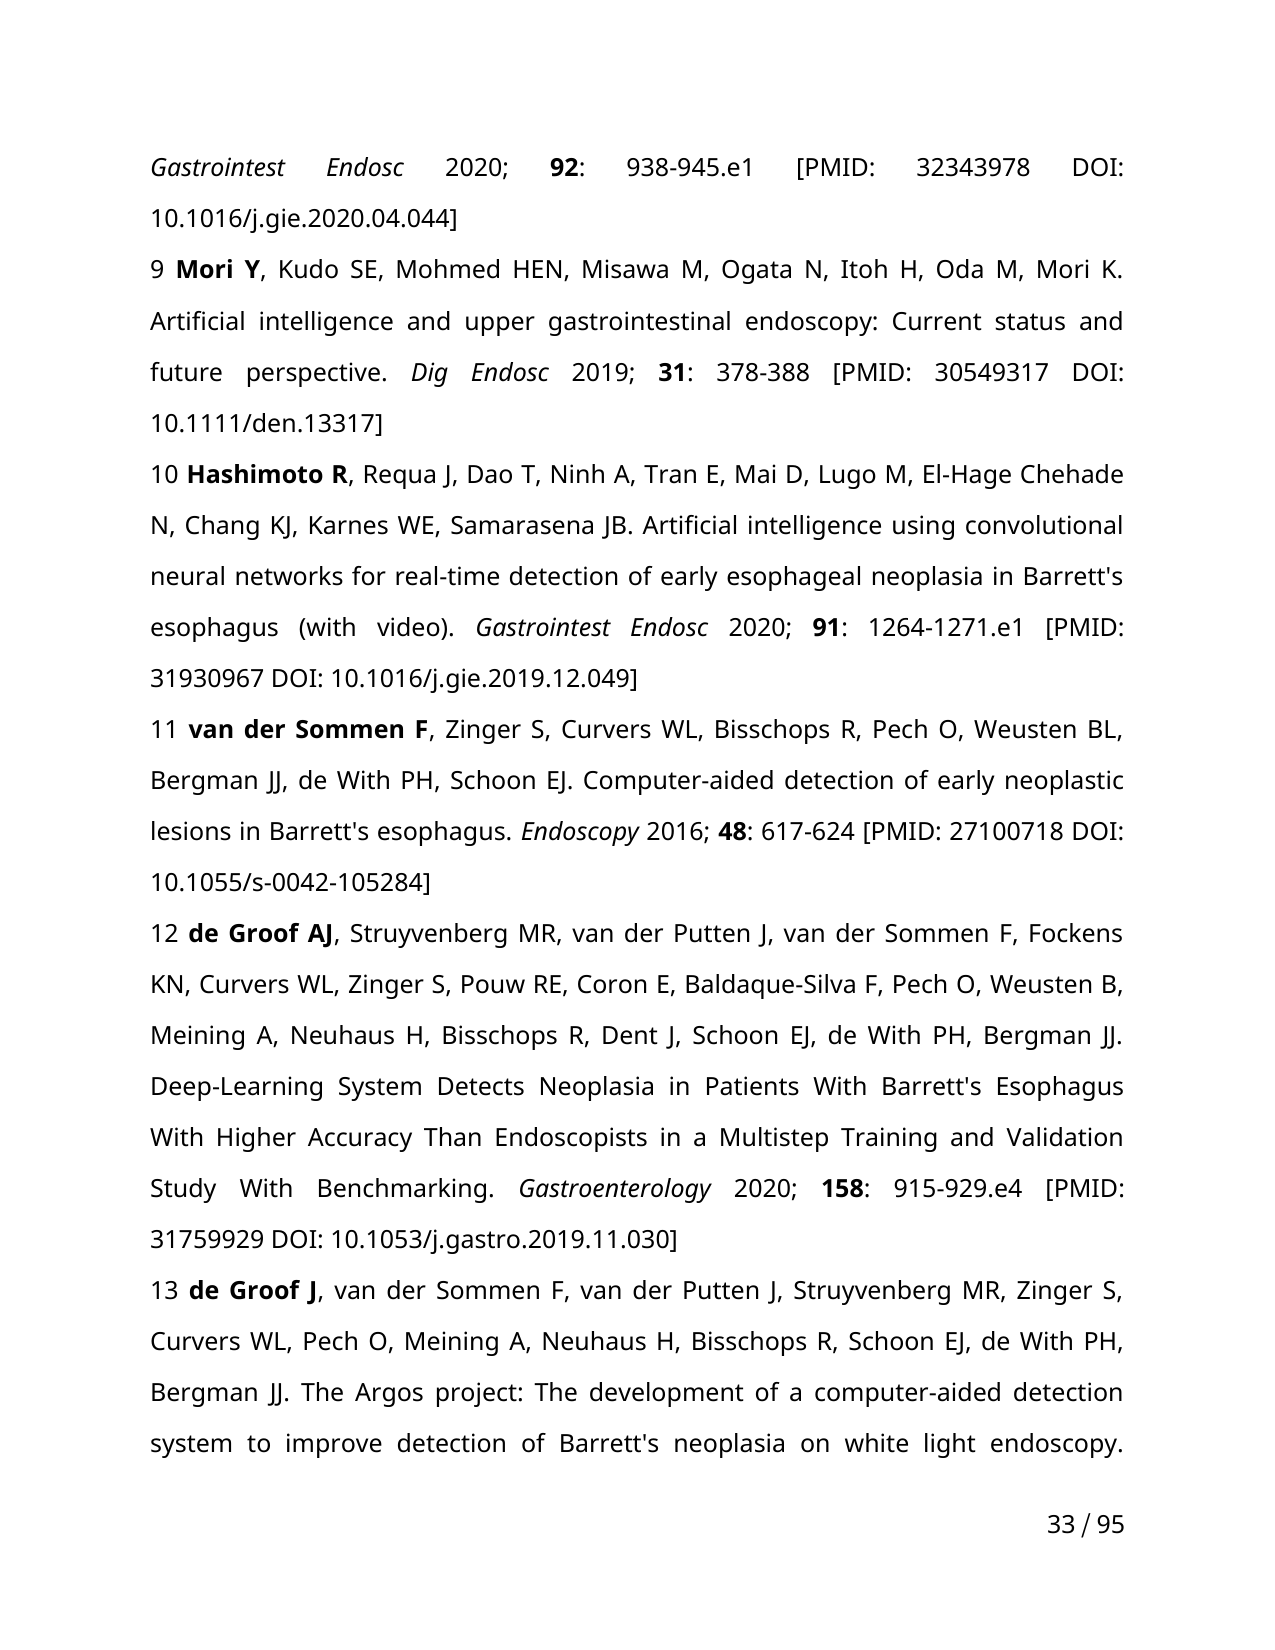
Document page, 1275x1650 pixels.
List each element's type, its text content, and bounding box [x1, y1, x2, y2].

text 10 Hashimoto R, Requa J, Dao T, Ninh A, Tran E, Mai D, Lugo M, El-Hage Chehade N, Chang KJ, Karnes WE, Samarasena JB. Artificial intelligence using convolutional neural networks for real-time detection of early esophageal neoplasia in Barrett's esophagus (with video). Gastrointest Endosc 2020; 91: 1264-1271.e1 [PMID: 31930967 DOI: 10.1016/j.gie.2019.12.049] [150, 456, 1125, 694]
text 11 van der Sommen F, Zinger S, Curvers WL, Bisschops R, Pech O, Weusten BL, Bergman JJ, de With PH, Schoon EJ. Computer-aided detection of early neoplastic lesions in Barrett's esophagus. Endoscopy 2016; 48: 617-624 [PMID: 27100718 DOI: 10.1055/s-0042-105284] [150, 711, 1125, 899]
text 12 de Groof AJ, Struyvenberg MR, van der Putten J, van der Sommen F, Fockens KN, Curvers WL, Zinger S, Pouw RE, Coron E, Baldaque-Silva F, Pech O, Weusten B, Meining A, Neuhaus H, Bisschops R, Dent J, Schoon EJ, de With PH, Bergman JJ. Deep-Learning System Detects Neoplasia in Patients With Barrett's Esophagus With Higher Accuracy Than Endoscopists in a Multistep Training and Validation Study With Benchmarking. Gastroenterology 2020; 158: 915-929.e4 [PMID: 31759929 DOI: 10.1053/j.gastro.2019.11.030] [150, 916, 1125, 1256]
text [150, 150, 1125, 235]
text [150, 1273, 1125, 1460]
text 9 Mori Y, Kudo SE, Mohmed HEN, Misawa M, Ogata N, Itoh H, Oda M, Mori K. Artificial intelligence and upper gastrointestinal endoscopy: Current status and future perspective. Dig Endosc 2019; 31: 378-388 [PMID: 30549317 DOI: 10.1111/den.13317] [150, 252, 1125, 439]
